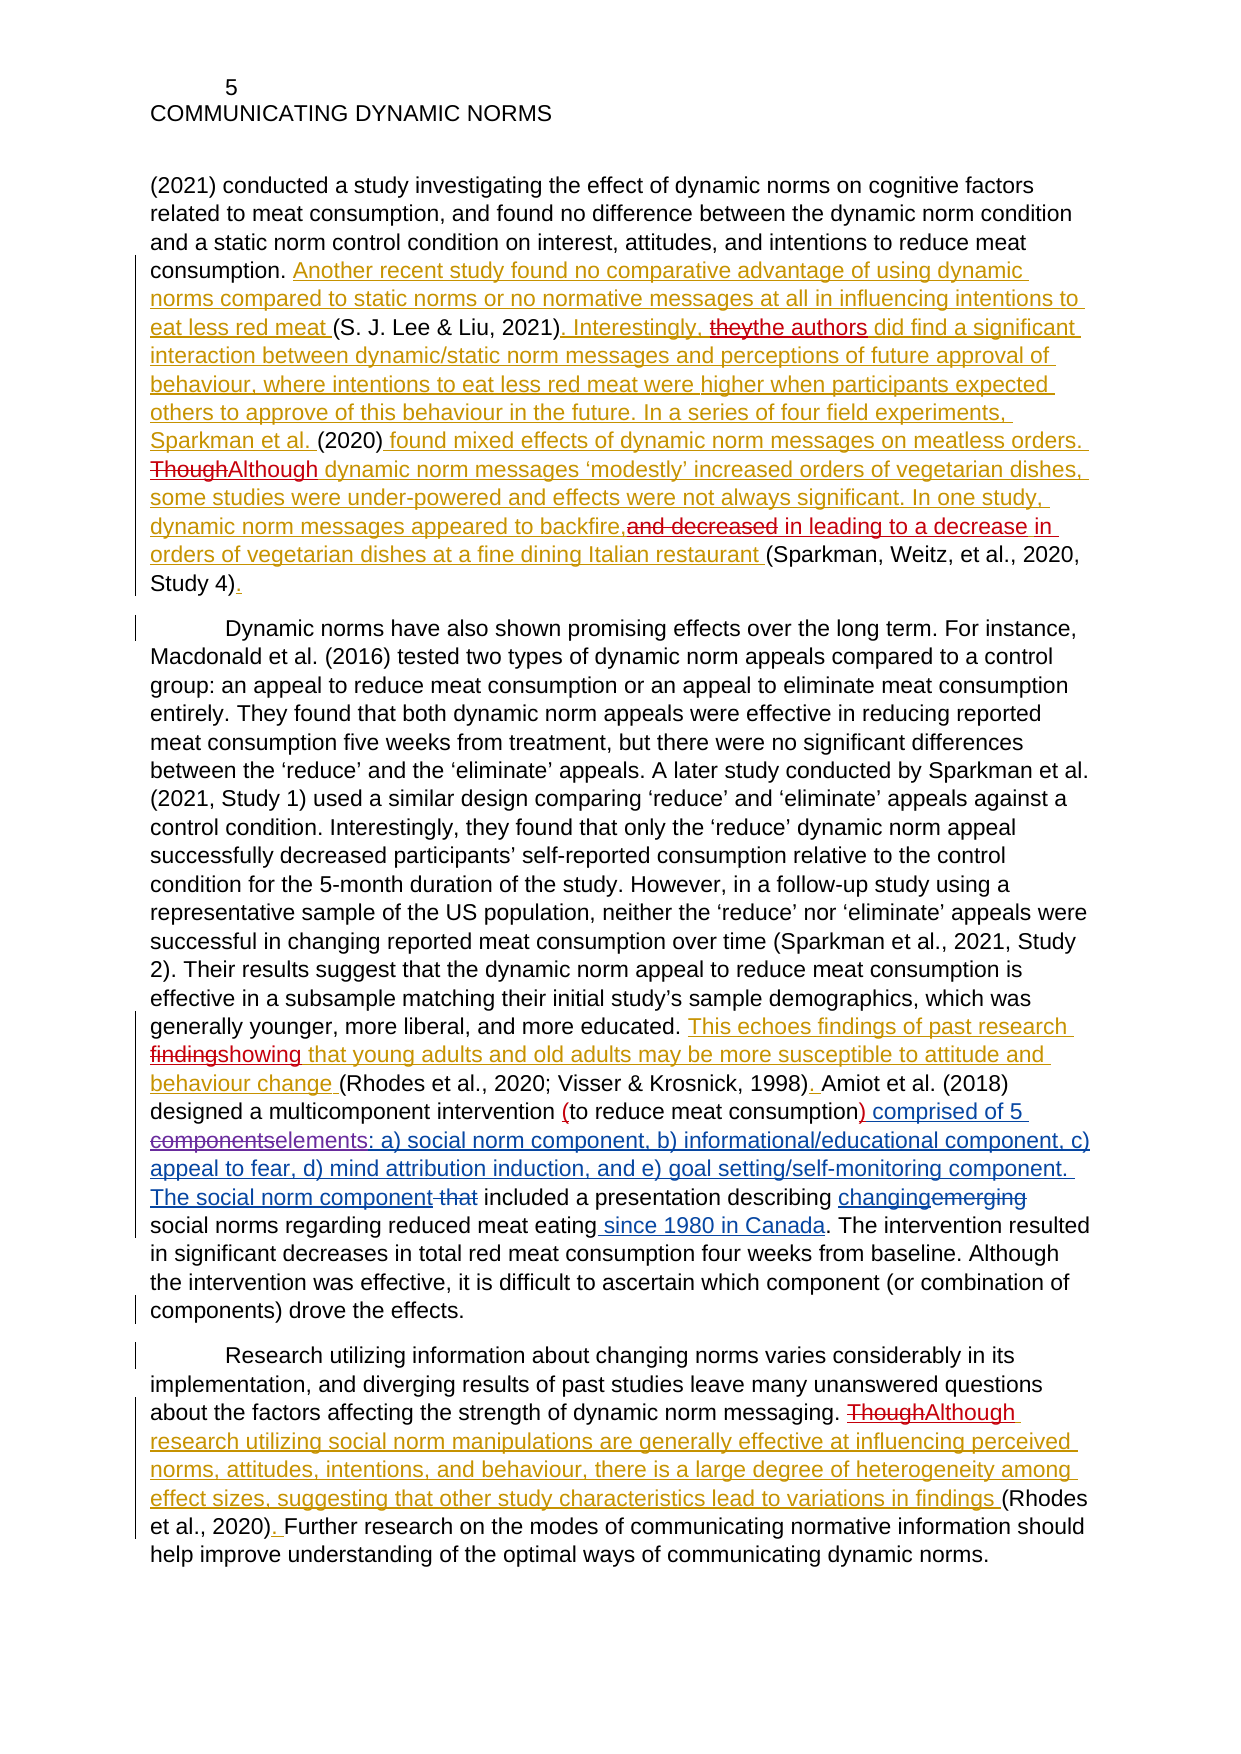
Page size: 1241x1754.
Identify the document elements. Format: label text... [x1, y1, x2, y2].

text Research utilizing information about changing norms varies considerably in its implementation, and diverging results of past studies leave many unanswered questions about the factors affecting the strength of dynamic norm messaging. (Rhodes et al., 2020)Further research on the modes of communicating normative information should help improve understanding of the optimal ways of communicating dynamic norms. [150, 1342, 1090, 1568]
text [150, 172, 1090, 596]
text Dynamic norms have also shown promising effects over the long term. For instance, Macdonald et al. (2016) tested two types of dynamic norm appeals compared to a control group: an appeal to reduce meat consumption or an appeal to eliminate meat consumption entirely. They found that both dynamic norm appeals were effective in reducing reported meat consumption five weeks from treatment, but there were no significant differences between the ‘reduce’ and the ‘eliminate’ appeals. A later study conducted by Sparkman et al. (2021, Study 1) used a similar design comparing ‘reduce’ and ‘eliminate’ appeals against a control condition. Interestingly, they found that only the ‘reduce’ dynamic norm appeal successfully decreased participants’ self-reported consumption relative to the control condition for the 5-month duration of the study. However, in a follow-up study using a representative sample of the US population, neither the ‘reduce’ nor ‘eliminate’ appeals were successful in changing reported meat consumption over time (Sparkman et al., 2021, Study 2). Their results suggest that the dynamic norm appeal to reduce meat consumption is effective in a subsample matching their initial study’s sample demographics, which was generally younger, more liberal, and more educated. (Rhodes et al., 2020; Visser & Krosnick, 1998)Amiot et al. (2018) designed a multicomponent intervention to reduce meat consumption included a presentation describing social norms regarding reduced meat eating. The intervention resulted in significant decreases in total red meat consumption four weeks from baseline. Although the intervention was effective, it is difficult to ascertain which component (or combination of components) drove the effects. [150, 1151, 1090, 1324]
text Dynamic norms have also shown promising effects over the long term. For instance, Macdonald et al. (2016) tested two types of dynamic norm appeals compared to a control group: an appeal to reduce meat consumption or an appeal to eliminate meat consumption entirely. They found that both dynamic norm appeals were effective in reducing reported meat consumption five weeks from treatment, but there were no significant differences between the ‘reduce’ and the ‘eliminate’ appeals. A later study conducted by Sparkman et al. (2021, Study 1) used a similar design comparing ‘reduce’ and ‘eliminate’ appeals against a control condition. Interestingly, they found that only the ‘reduce’ dynamic norm appeal successfully decreased participants’ self-reported consumption relative to the control condition for the 5-month duration of the study. However, in a follow-up study using a representative sample of the US population, neither the ‘reduce’ nor ‘eliminate’ appeals were successful in changing reported meat consumption over time (Sparkman et al., 2021, Study 2). Their results suggest that the dynamic norm appeal to reduce meat consumption is effective in a subsample matching their initial study’s sample demographics, which was generally younger, more liberal, and more educated. (Rhodes et al., 2020; Visser & Krosnick, 1998)Amiot et al. (2018) designed a multicomponent intervention to reduce meat consumption included a presentation describing social norms regarding reduced meat eating. The intervention resulted in significant decreases in total red meat consumption four weeks from baseline. Although the intervention was effective, it is difficult to ascertain which component (or combination of components) drove the effects. [150, 615, 1090, 1149]
